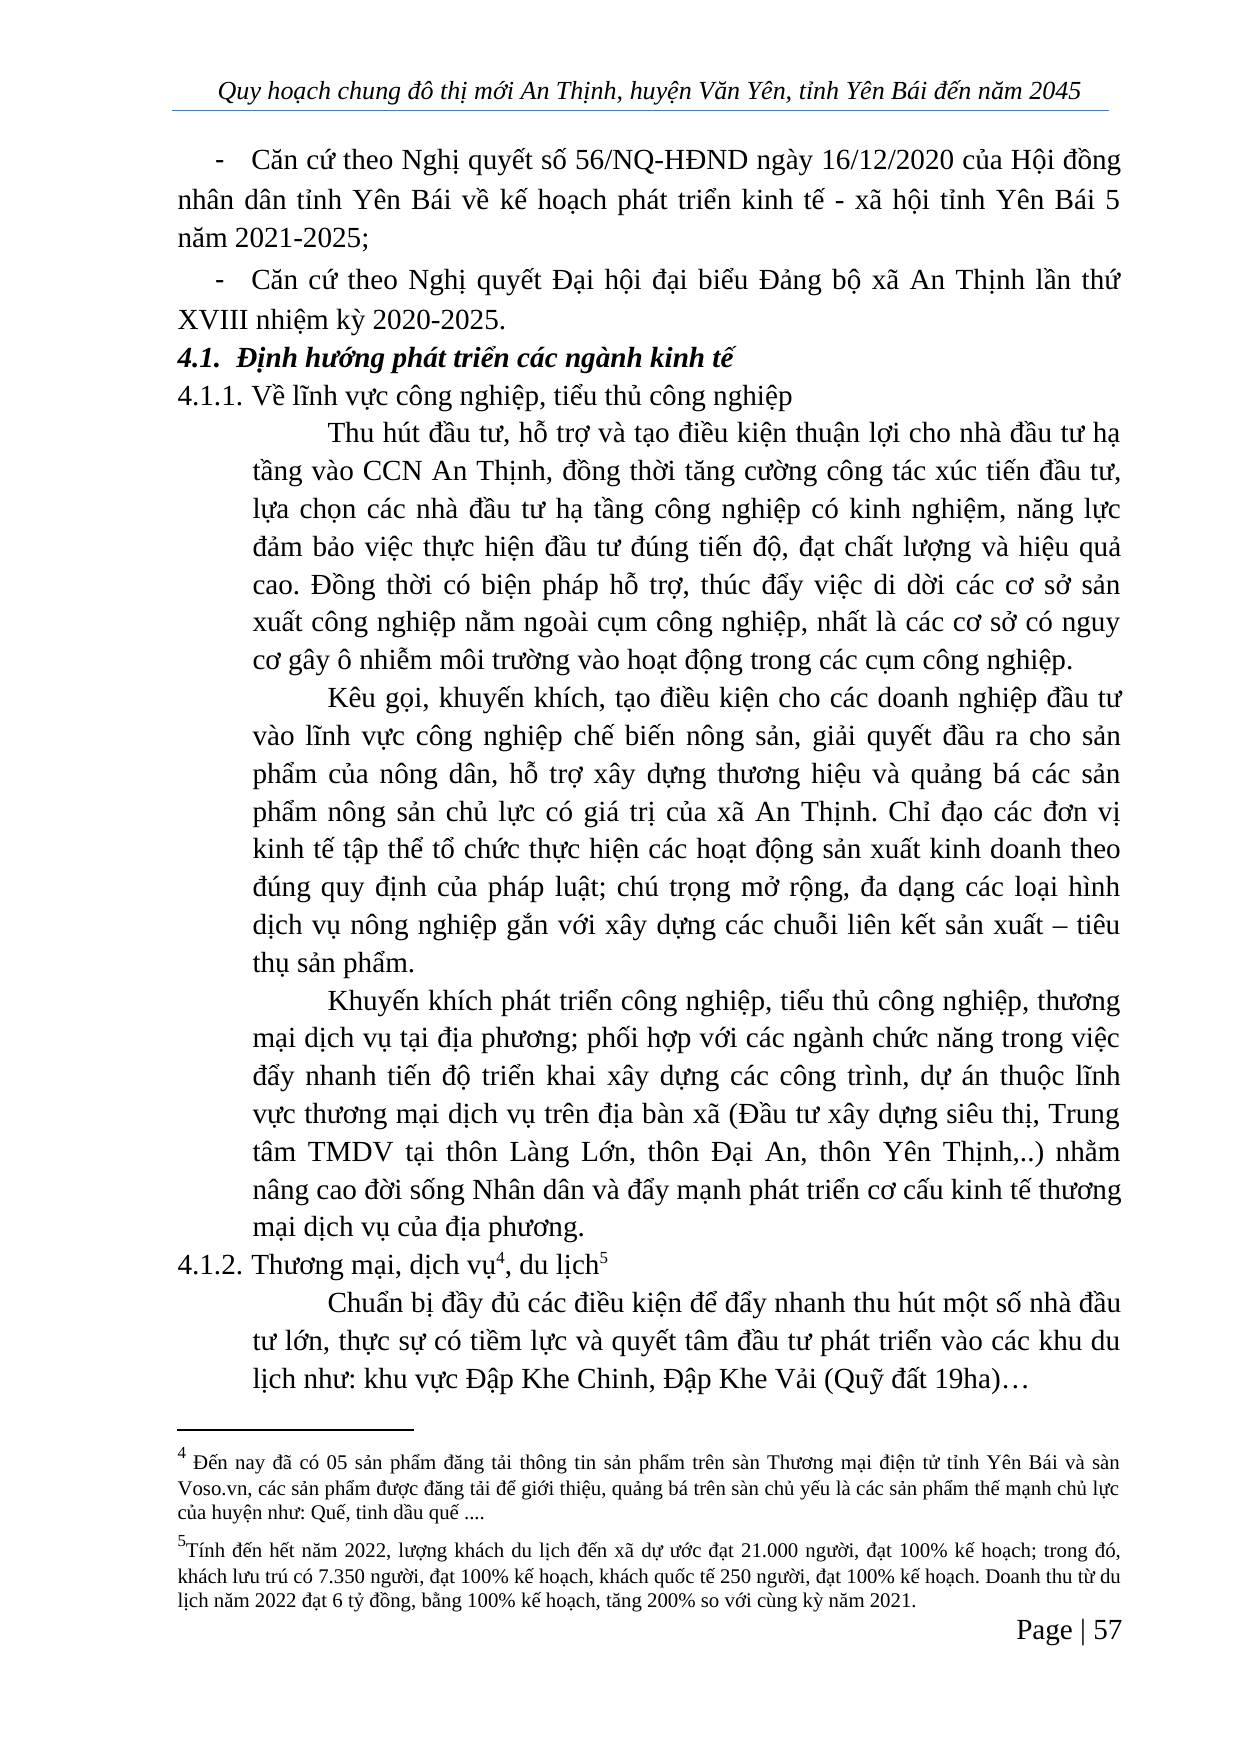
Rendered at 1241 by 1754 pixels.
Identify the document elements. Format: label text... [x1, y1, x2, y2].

text Kêu gọi, khuyến khích, tạo điều kiện cho các doanh nghiệp đầu tư vào lĩnh vực công nghiệp chế biến nông sản, giải quyết đầu ra cho sản phẩm của nông dân, hỗ trợ xây dựng thương hiệu và quảng bá các sản phẩm nông sản chủ lực có giá trị của xã An Thịnh. Chỉ đạo các đơn vị kinh tế tập thể tổ chức thực hiện các hoạt động sản xuất kinh doanh theo đúng quy định của pháp luật; chú trọng mở rộng, đa dạng các loại hình dịch vụ nông nghiệp gắn với xây dựng các chuỗi liên kết sản xuất – tiêu thụ sản phẩm. [252, 680, 1122, 978]
list Về lĩnh vực công nghiệp, tiểu thủ công nghiệp [177, 378, 1122, 411]
list Căn cứ theo Nghị quyết Đại hội đại biểu Đảng bộ xã An Thịnh lần thứ XVIII nhiệm kỳ 2020-2025. [177, 258, 1122, 336]
text Thu hút đầu tư, hỗ trợ và tạo điều kiện thuận lợi cho nhà đầu tư hạ tầng vào CCN An Thịnh, đồng thời tăng cường công tác xúc tiến đầu tư, lựa chọn các nhà đầu tư hạ tầng công nghiệp có kinh nghiệm, năng lực đảm bảo việc thực hiện đầu tư đúng tiến độ, đạt chất lượng và hiệu quả cao. Đồng thời có biện pháp hỗ trợ, thúc đẩy việc di dời các cơ sở sản xuất công nghiệp nằm ngoài cụm công nghiệp, nhất là các cơ sở có nguy cơ gây ô nhiễm môi trường vào hoạt động trong các cụm công nghiệp. [252, 416, 1122, 676]
text Chuẩn bị đầy đủ các điều kiện để đẩy nhanh thu hút một số nhà đầu tư lớn, thực sự có tiềm lực và quyết tâm đầu tư phát triển vào các khu du lịch như: khu vực Đập Khe Chinh, Đập Khe Vải (Quỹ đất 19ha)… [252, 1285, 1122, 1394]
list Thương mại, dịch vụ, du lịch [177, 1247, 1122, 1281]
list Định hướng phát triển các ngành kinh tế [177, 340, 1122, 373]
text Khuyến khích phát triển công nghiệp, tiểu thủ công nghiệp, thương mại dịch vụ tại địa phương; phối hợp với các ngành chức năng trong việc đẩy nhanh tiến độ triển khai xây dựng các công trình, dự án thuộc lĩnh vực thương mại dịch vụ trên địa bàn xã (Đầu tư xây dựng siêu thị, Trung tâm TMDV tại thôn Làng Lớn, thôn Đại An, thôn Yên Thịnh,..) nhằm nâng cao đời sống Nhân dân và đẩy mạnh phát triển cơ cấu kinh tế thương mại dịch vụ của địa phương. [252, 983, 1122, 1243]
list Căn cứ theo Nghị quyết số 56/NQ-HĐND ngày 16/12/2020 của Hội đồng nhân dân tỉnh Yên Bái về kế hoạch phát triển kinh tế - xã hội tỉnh Yên Bái 5 năm 2021-2025; [177, 138, 1122, 254]
